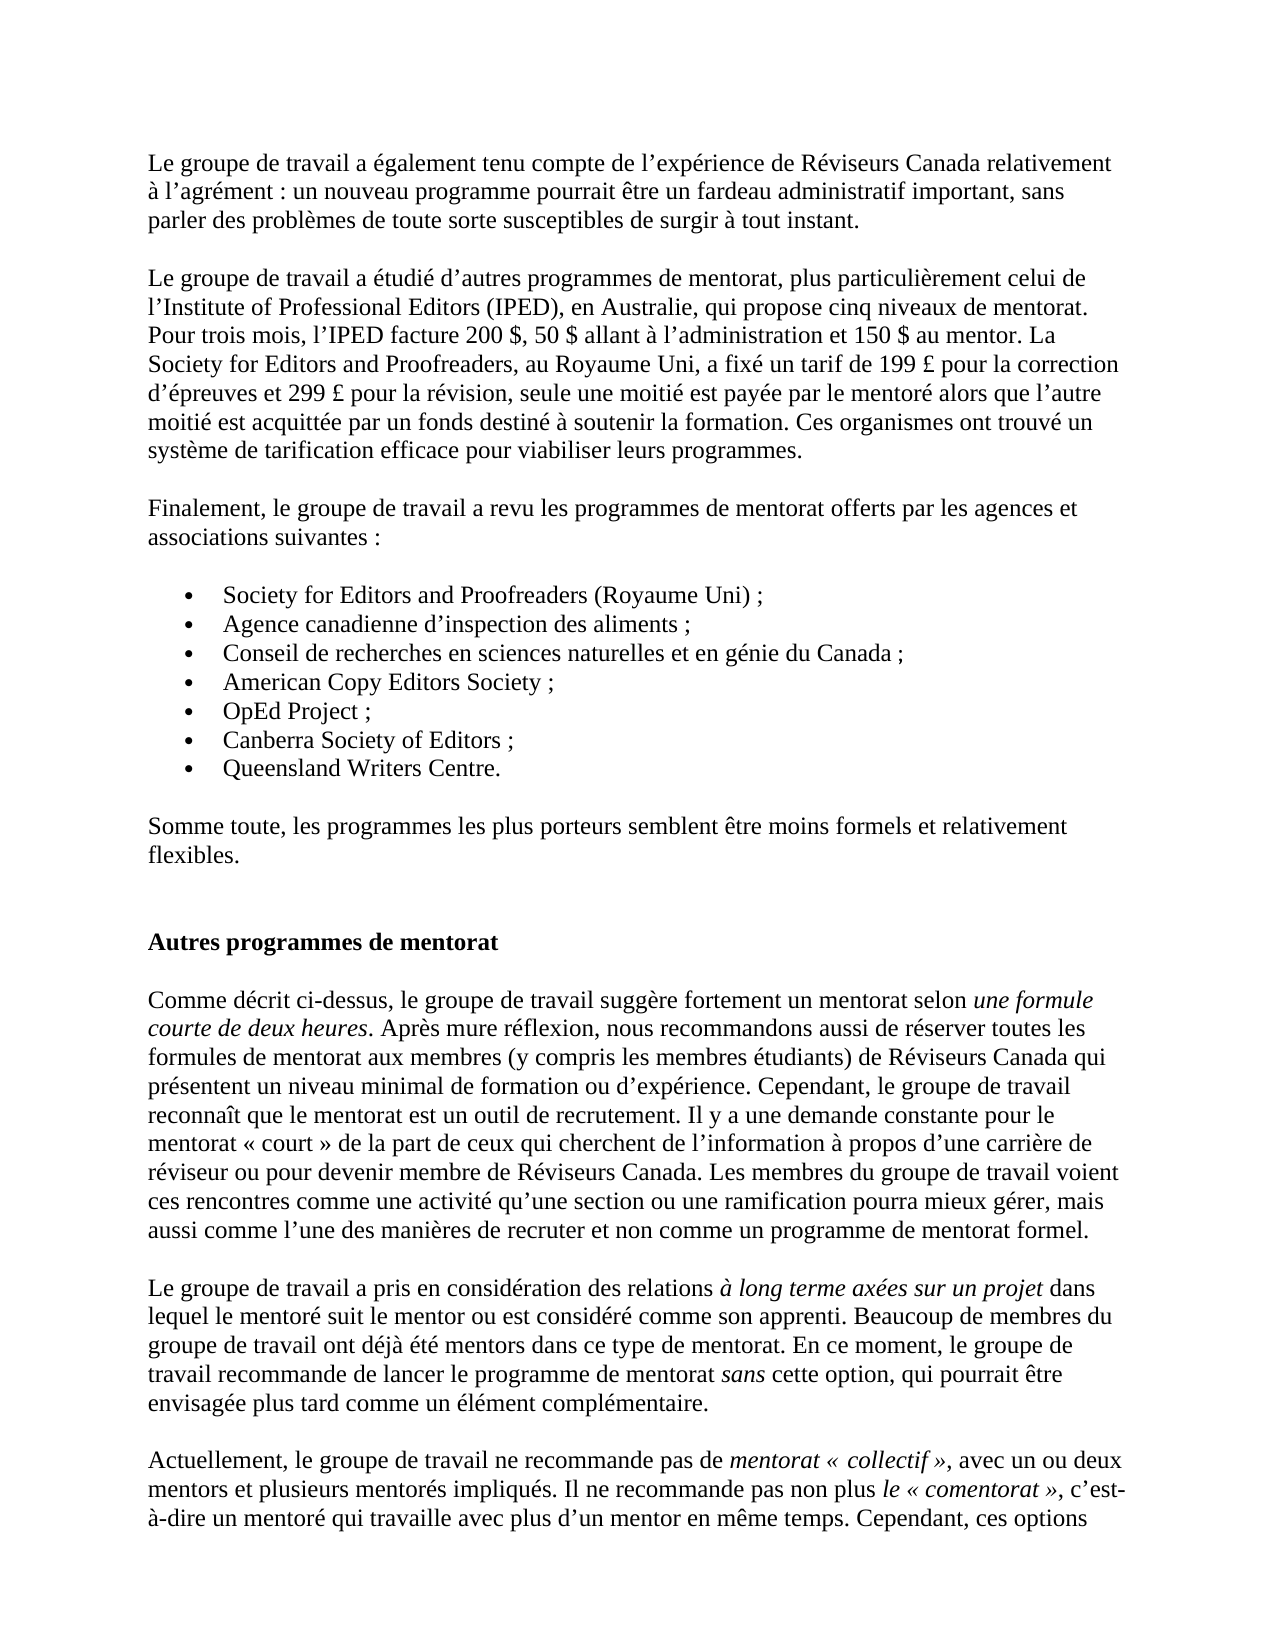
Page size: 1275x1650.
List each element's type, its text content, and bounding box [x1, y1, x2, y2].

list OpEd Project ; [185, 696, 1127, 725]
text Le groupe de travail a également tenu compte de l’expérience de Réviseurs Canada relativement à l’agrément : un nouveau programme pourrait être un fardeau administratif important, sans parler des problèmes de toute sorte susceptibles de surgir à tout instant. [148, 148, 1127, 234]
list Agence canadienne d’inspection des aliments ; [185, 609, 1127, 638]
text Autres programmes de mentorat [148, 927, 1127, 956]
text Somme toute, les programmes les plus porteurs semblent être moins formels et relativement flexibles. [148, 811, 1127, 869]
text Le groupe de travail a étudié d’autres programmes de mentorat, plus particulièrement celui de l’Institute of Professional Editors (IPED), en Australie, qui propose cinq niveaux de mentorat. Pour trois mois, l’IPED facture 200 $, 50 $ allant à l’administration et 150 $ au mentor. La Society for Editors and Proofreaders, au Royaume Uni, a fixé un tarif de 199 £ pour la correction d’épreuves et 299 £ pour la révision, seule une moitié est payée par le mentoré alors que l’autre moitié est acquittée par un fonds destiné à soutenir la formation. Ces organismes ont trouvé un système de tarification efficace pour viabiliser leurs programmes. [148, 263, 1127, 464]
list American Copy Editors Society ; [185, 667, 1127, 696]
text Finalement, le groupe de travail a revu les programmes de mentorat offerts par les agences et associations suivantes : [148, 493, 1127, 551]
list Society for Editors and Proofreaders (Royaume Uni) ; [185, 580, 1127, 609]
list Conseil de recherches en sciences naturelles et en génie du Canada ; [185, 638, 1127, 667]
text Comme décrit ci-dessus, le groupe de travail suggère fortement un mentorat selon une formule courte de deux heures. Après mure réflexion, nous recommandons aussi de réserver toutes les formules de mentorat aux membres (y compris les membres étudiants) de Réviseurs Canada qui présentent un niveau minimal de formation ou d’expérience. Cependant, le groupe de travail reconnaît que le mentorat est un outil de recrutement. Il y a une demande constante pour le mentorat « court » de la part de ceux qui cherchent de l’information à propos d’une carrière de réviseur ou pour devenir membre de Réviseurs Canada. Les membres du groupe de travail voient ces rencontres comme une activité qu’une section ou une ramification pourra mieux gérer, mais aussi comme l’une des manières de recruter et non comme un programme de mentorat formel. [148, 985, 1127, 1243]
list Canberra Society of Editors ; [185, 725, 1127, 753]
list Queensland Writers Centre. [185, 753, 1127, 782]
text Le groupe de travail a pris en considération des relations à long terme axées sur un projet dans lequel le mentoré suit le mentor ou est considéré comme son apprenti. Beaucoup de membres du groupe de travail ont déjà été mentors dans ce type de mentorat. En ce moment, le groupe de travail recommande de lancer le programme de mentorat sans cette option, qui pourrait être envisagée plus tard comme un élément complémentaire. [148, 1273, 1127, 1416]
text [148, 1446, 1127, 1532]
